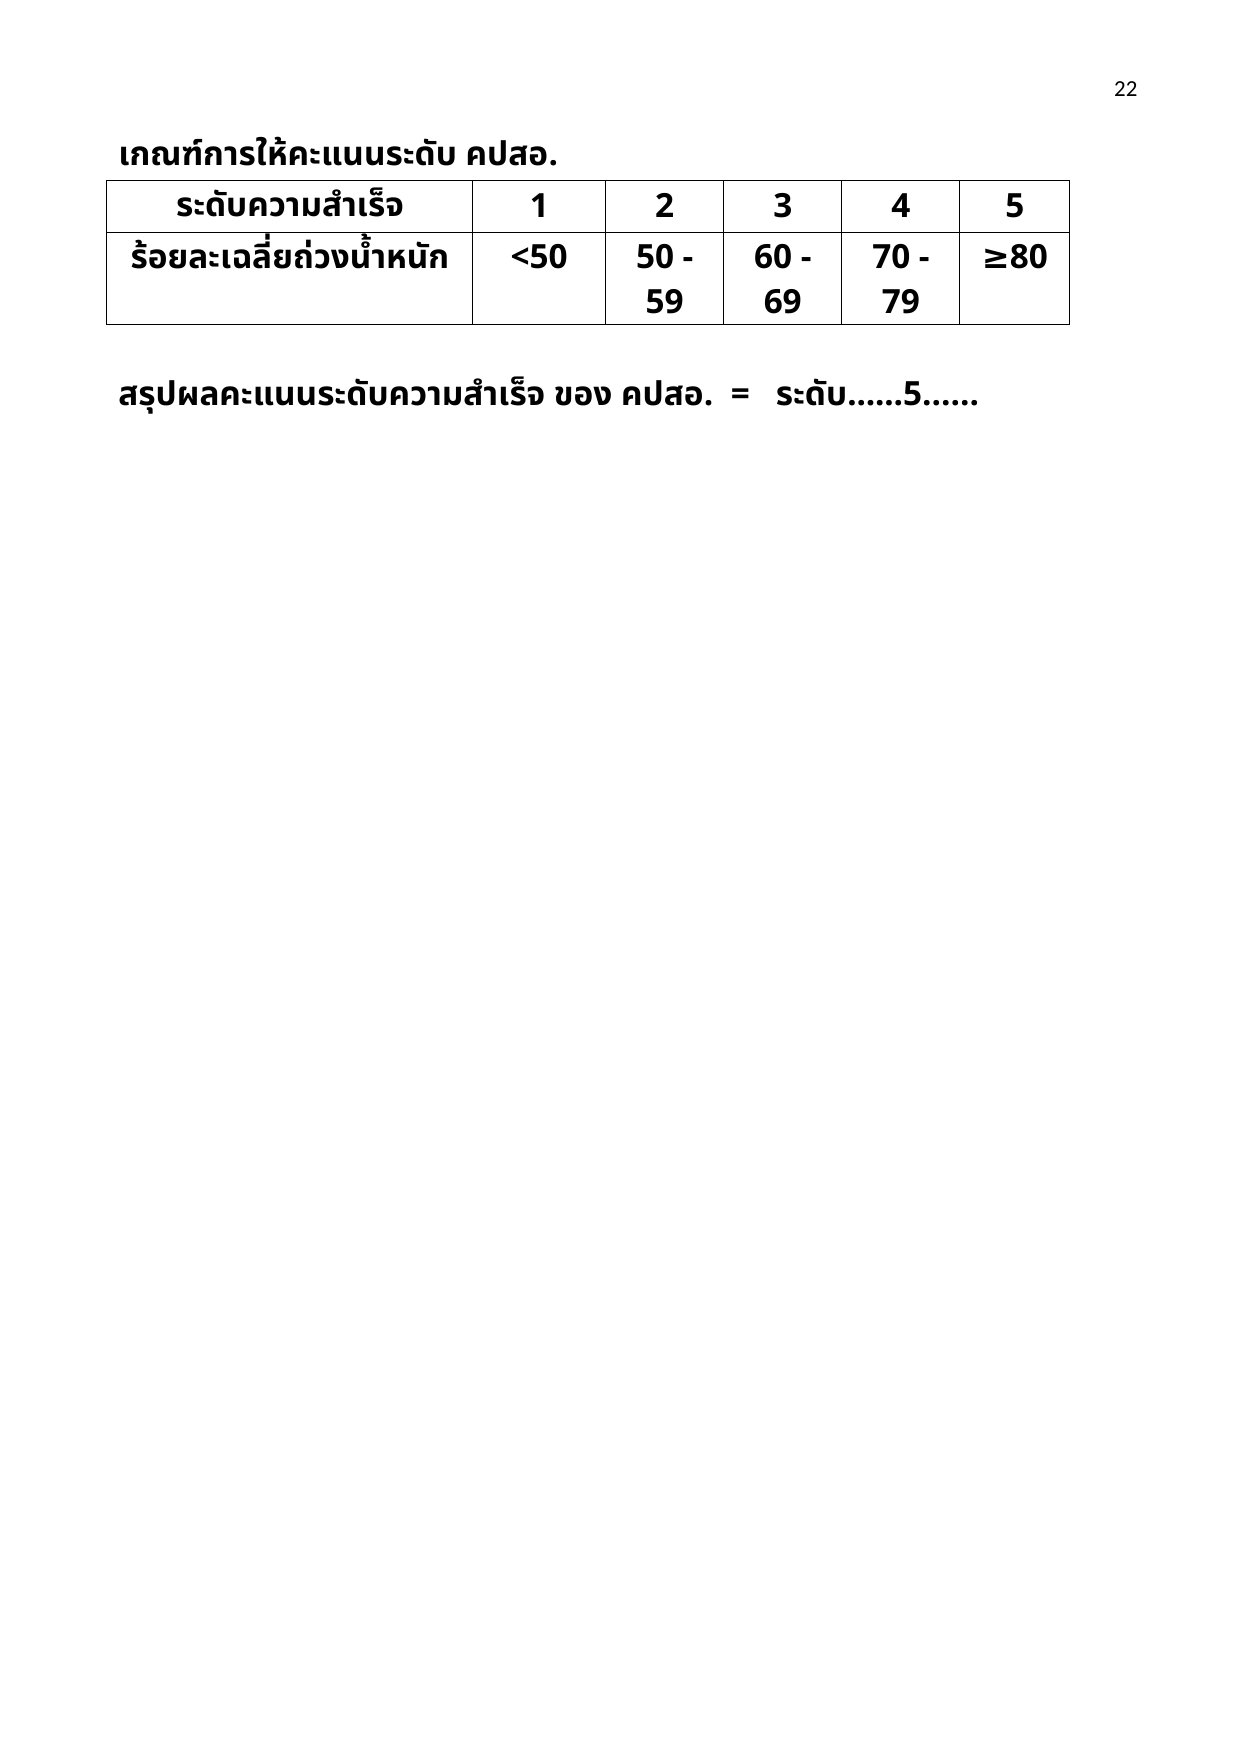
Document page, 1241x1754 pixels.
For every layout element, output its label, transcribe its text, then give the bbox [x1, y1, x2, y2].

table_cell 70 - 79 [842, 233, 959, 324]
table_cell ≥80 [960, 233, 1069, 324]
table_header 3 [724, 181, 841, 232]
table_header 4 [842, 181, 959, 232]
table_header ระดับความสำเร็จ [107, 181, 472, 232]
table_header 1 [473, 181, 605, 232]
text เกณฑ์การให้คะแนนระดับ คปสอ. [118, 130, 1137, 180]
table_cell <50 [473, 233, 605, 324]
table_header 5 [960, 181, 1069, 232]
table_cell 60 - 69 [724, 233, 841, 324]
table_cell ร้อยละเฉลี่ยถ่วงน้ำหนัก [107, 233, 472, 324]
table_cell 50 - 59 [606, 233, 723, 324]
table_header 2 [606, 181, 723, 232]
text สรุปผลคะแนนระดับความสำเร็จ ของ คปสอ. = ระดับ……5…… [118, 370, 1137, 421]
